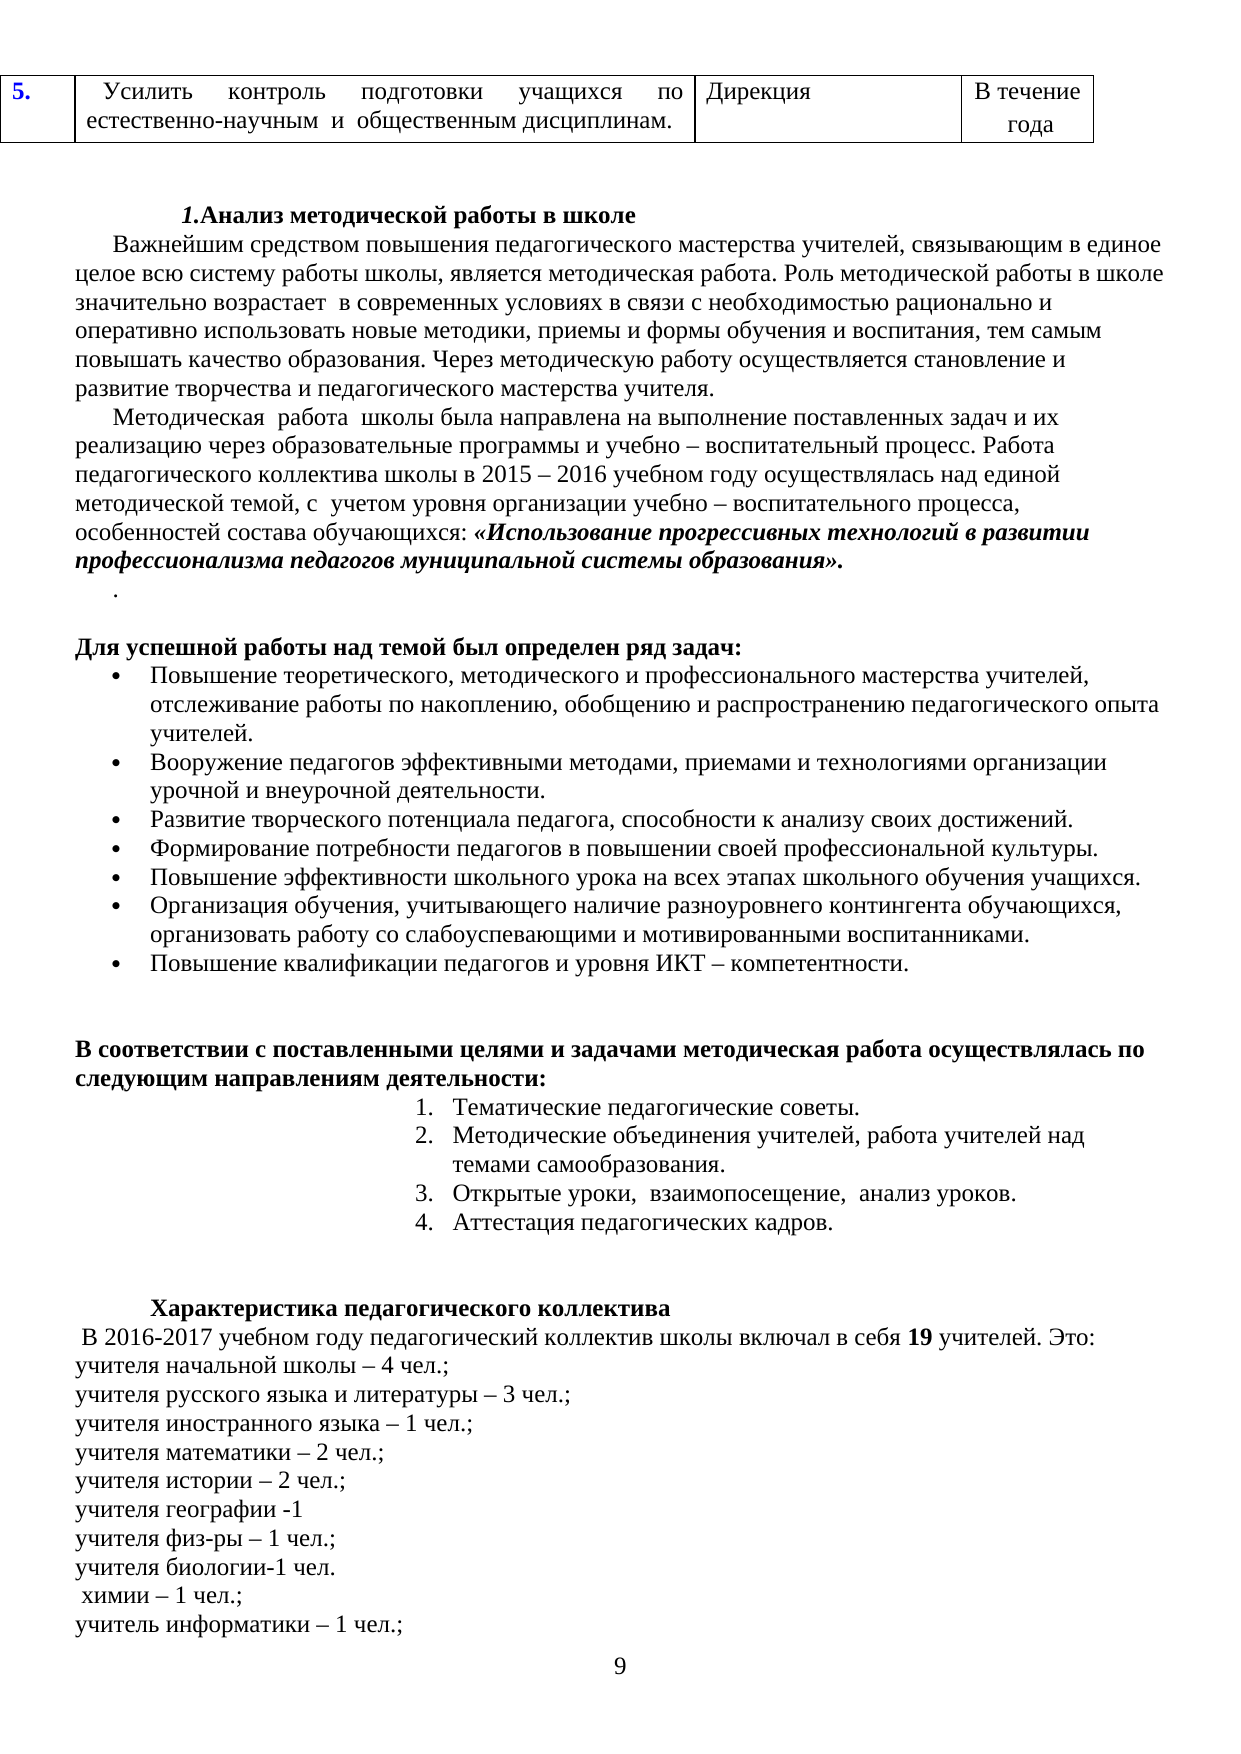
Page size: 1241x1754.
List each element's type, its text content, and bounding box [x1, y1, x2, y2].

table_cell [1, 76, 74, 142]
text учителя математики – 2 чел.; [75, 1437, 1165, 1466]
text учителя физ-ры – 1 чел.; [75, 1523, 1165, 1552]
list Организация обучения, учитывающего наличие разноуровнего контингента обучающихся, организовать работу со слабоуспевающими и мотивированными воспитанниками. [112, 891, 1165, 948]
list Аттестация педагогических кадров. [415, 1207, 1165, 1236]
list Повышение теоретического, методического и профессионального мастерства учителей, отслеживание работы по накоплению, обобщению и распространению педагогического опыта учителей. [112, 661, 1165, 747]
text В соответствии с поставленными целями и задачами методическая работа осуществлялась по следующим направлениям деятельности: [75, 1006, 1165, 1092]
list Развитие творческого потенциала педагога, способности к анализу своих достижений. [112, 804, 1165, 833]
list Вооружение педагогов эффективными методами, приемами и технологиями организации урочной и внеурочной деятельности. [112, 747, 1165, 804]
list Повышение эффективности школьного урока на всех этапах школьного обучения учащихся. [112, 862, 1165, 891]
list Тематические педагогические советы. [415, 1092, 1165, 1121]
text учителя биологии-1 чел. [75, 1552, 1165, 1581]
text учителя русского языка и литературы – 3 чел.; [75, 1379, 1165, 1408]
table_cell Усилить контроль подготовки учащихся по естественно-научным и общественным дисциплинам. [76, 76, 694, 142]
text 1.Анализ методической работы в школе [75, 201, 1165, 229]
text Важнейшим средством повышения педагогического мастерства учителей, связывающим в единое целое всю систему работы школы, является методическая работа. Роль методической работы в школе значительно возрастает в современных условиях в связи с необходимостью рационально и оперативно использовать новые методики, приемы и формы обучения и воспитания, тем самым повышать качество образования. Через методическую работу осуществляется становление и развитие творчества и педагогического мастерства учителя. [75, 229, 1165, 402]
list Повышение квалификации педагогов и уровня ИКТ – компетентности. [112, 948, 1165, 977]
text учителя начальной школы – 4 чел.; [75, 1351, 1165, 1379]
text химии – 1 чел.; [75, 1581, 1165, 1609]
text учителя истории – 2 чел.; [75, 1466, 1165, 1494]
text учитель информатики – 1 чел.; [75, 1609, 1165, 1638]
text Методическая работа школы была направлена на выполнение поставленных задач и их реализацию через образовательные программы и учебно – воспитательный процесс. Работа педагогического коллектива школы в 2015 – 2016 учебном году осуществлялась над единой методической темой, с учетом уровня организации учебно – воспитательного процесса, особенностей состава обучающихся: «Использование прогрессивных технологий в развитии профессионализма педагогов муниципальной системы образования». [75, 402, 1165, 574]
list Характеристика педагогического коллектива [150, 1293, 1165, 1322]
table_cell В течение года [962, 76, 1093, 142]
list Методические объединения учителей, работа учителей над темами самообразования. [415, 1121, 1165, 1178]
text учителя географии -1 [75, 1494, 1165, 1523]
table_cell Дирекция [696, 76, 961, 142]
list Открытые уроки, взаимопосещение, анализ уроков. [415, 1178, 1165, 1207]
text В 2016-2017 учебном году педагогический коллектив школы включал в себя 19 учителей. Это: [75, 1322, 1165, 1351]
text . Для успешной работы над темой был определен ряд задач: [75, 574, 1165, 661]
text учителя иностранного языка – 1 чел.; [75, 1408, 1165, 1437]
list Формирование потребности педагогов в повышении своей профессиональной культуры. [112, 833, 1165, 862]
